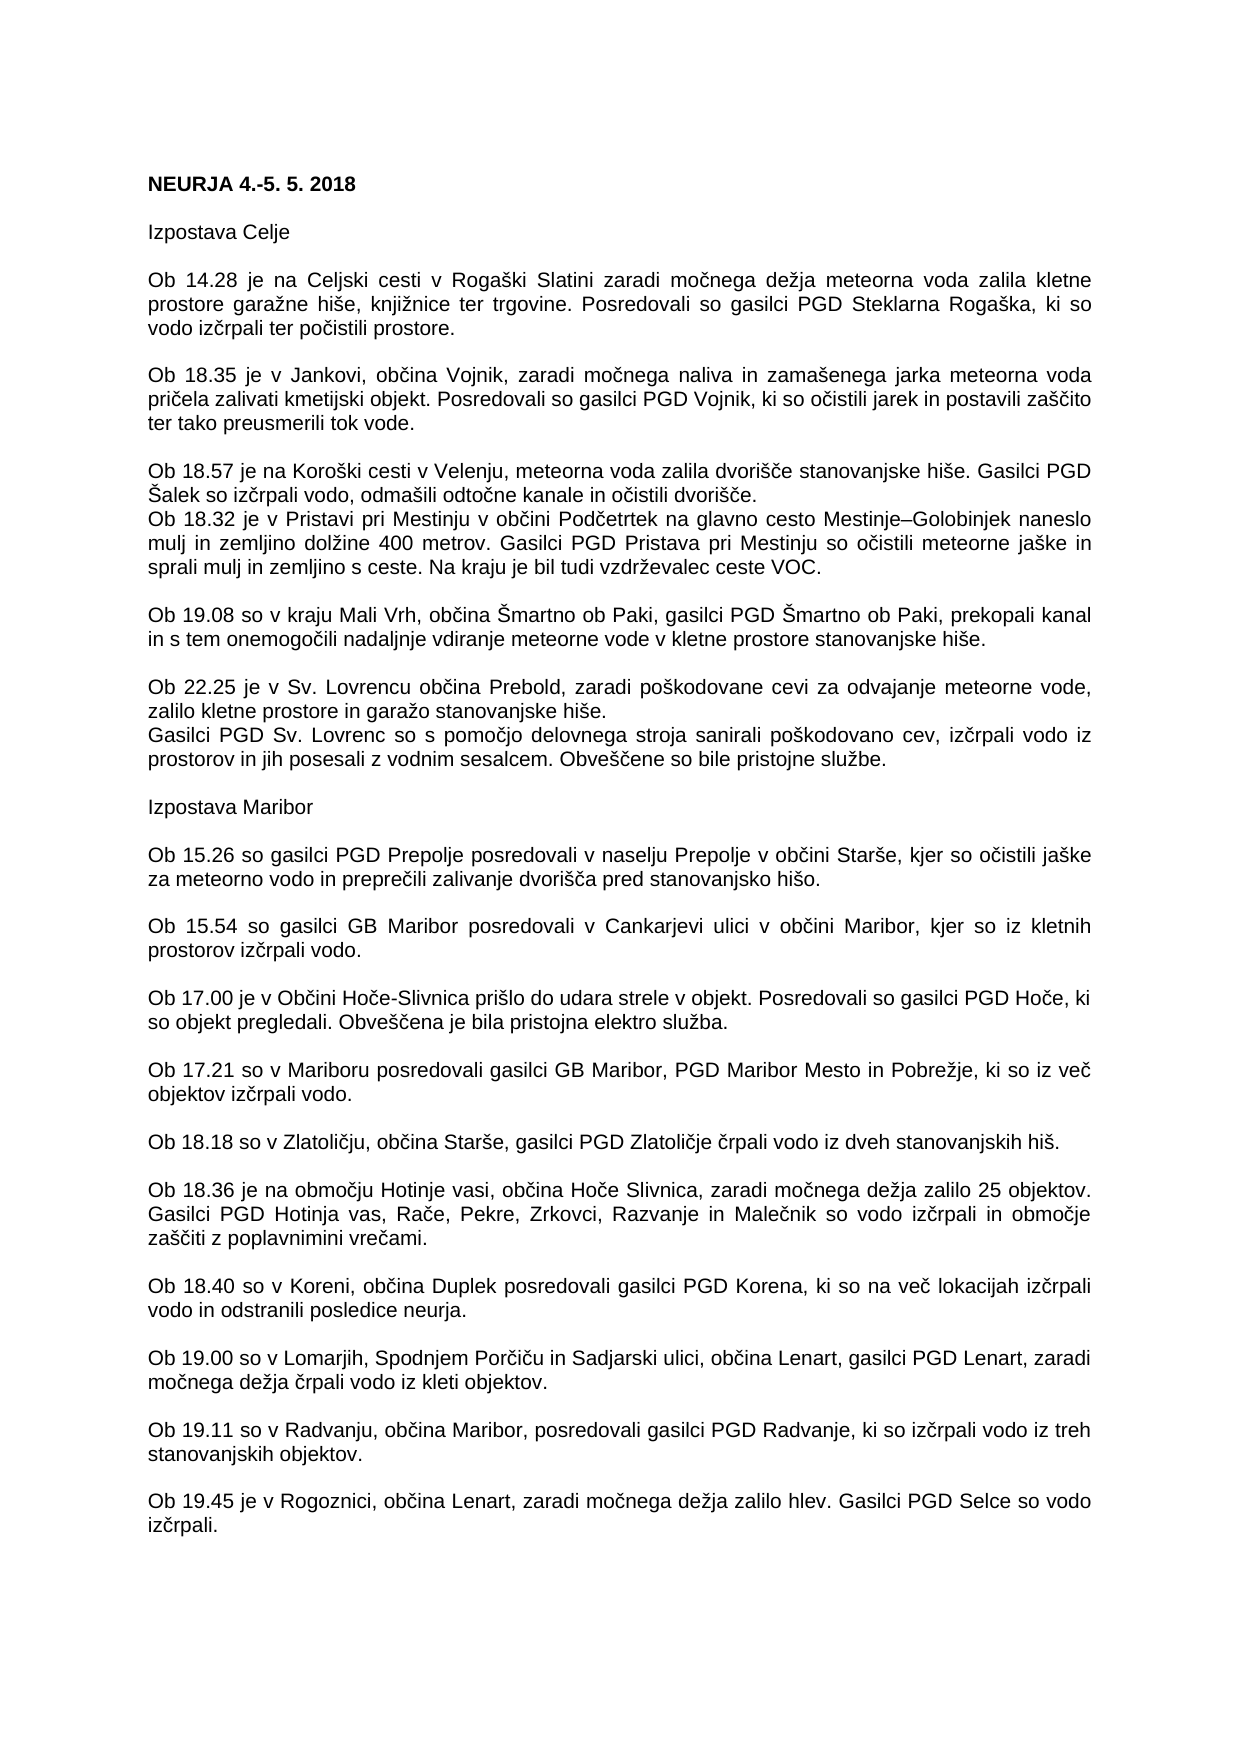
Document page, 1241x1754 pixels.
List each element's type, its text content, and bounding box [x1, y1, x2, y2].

text Ob 14.28 je na Celjski cesti v Rogaški Slatini zaradi močnega dežja meteorna voda zalila kletne prostore garažne hiše, knjižnice ter trgovine. Posredovali so gasilci PGD Steklarna Rogaška, ki so vodo izčrpali ter počistili prostore. [148, 267, 1093, 339]
text Izpostava Maribor [148, 794, 1093, 818]
text Gasilci PGD Sv. Lovrenc so s pomočjo delovnega stroja sanirali poškodovano cev, izčrpali vodo iz prostorov in jih posesali z vodnim sesalcem. Obveščene so bile pristojne službe. [148, 723, 1093, 771]
text Ob 19.45 je v Rogoznici, občina Lenart, zaradi močnega dežja zalilo hlev. Gasilci PGD Selce so vodo izčrpali. [148, 1489, 1093, 1537]
text Ob 22.25 je v Sv. Lovrencu občina Prebold, zaradi poškodovane cevi za odvajanje meteorne vode, zalilo kletne prostore in garažo stanovanjske hiše. [148, 675, 1093, 723]
text Ob 18.36 je na območju Hotinje vasi, občina Hoče Slivnica, zaradi močnega dežja zalilo 25 objektov. Gasilci PGD Hotinja vas, Rače, Pekre, Zrkovci, Razvanje in Malečnik so vodo izčrpali in območje zaščiti z poplavnimini vrečami. [148, 1178, 1093, 1250]
text Ob 19.11 so v Radvanju, občina Maribor, posredovali gasilci PGD Radvanje, ki so izčrpali vodo iz treh stanovanjskih objektov. [148, 1417, 1093, 1465]
text Ob 18.35 je v Jankovi, občina Vojnik, zaradi močnega naliva in zamašenega jarka meteorna voda pričela zalivati kmetijski objekt. Posredovali so gasilci PGD Vojnik, ki so očistili jarek in postavili zaščito ter tako preusmerili tok vode. [148, 363, 1093, 435]
text Ob 18.32 je v Pristavi pri Mestinju v občini Podčetrtek na glavno cesto Mestinje–Golobinjek naneslo mulj in zemljino dolžine 400 metrov. Gasilci PGD Pristava pri Mestinju so očistili meteorne jaške in sprali mulj in zemljino s ceste. Na kraju je bil tudi vzdrževalec ceste VOC. [148, 507, 1093, 579]
text Ob 18.40 so v Koreni, občina Duplek posredovali gasilci PGD Korena, ki so na več lokacijah izčrpali vodo in odstranili posledice neurja. [148, 1274, 1093, 1322]
text Izpostava Celje [148, 219, 1093, 243]
text Ob 18.18 so v Zlatoličju, občina Starše, gasilci PGD Zlatoličje črpali vodo iz dveh stanovanjskih hiš. [148, 1130, 1093, 1154]
text Ob 15.26 so gasilci PGD Prepolje posredovali v naselju Prepolje v občini Starše, kjer so očistili jaške za meteorno vodo in preprečili zalivanje dvorišča pred stanovanjsko hišo. [148, 842, 1093, 890]
text Ob 18.57 je na Koroški cesti v Velenju, meteorna voda zalila dvorišče stanovanjske hiše. Gasilci PGD Šalek so izčrpali vodo, odmašili odtočne kanale in očistili dvorišče. [148, 459, 1093, 507]
text Ob 15.54 so gasilci GB Maribor posredovali v Cankarjevi ulici v občini Maribor, kjer so iz kletnih prostorov izčrpali vodo. [148, 914, 1093, 962]
text NEURJA 4.-5. 5. 2018 [148, 172, 1093, 196]
text Ob 19.00 so v Lomarjih, Spodnjem Porčiču in Sadjarski ulici, občina Lenart, gasilci PGD Lenart, zaradi močnega dežja črpali vodo iz kleti objektov. [148, 1346, 1093, 1393]
text Ob 17.21 so v Mariboru posredovali gasilci GB Maribor, PGD Maribor Mesto in Pobrežje, ki so iz več objektov izčrpali vodo. [148, 1058, 1093, 1106]
text Ob 19.08 so v kraju Mali Vrh, občina Šmartno ob Paki, gasilci PGD Šmartno ob Paki, prekopali kanal in s tem onemogočili nadaljnje vdiranje meteorne vode v kletne prostore stanovanjske hiše. [148, 603, 1093, 651]
text Ob 17.00 je v Občini Hoče-Slivnica prišlo do udara strele v objekt. Posredovali so gasilci PGD Hoče, ki so objekt pregledali. Obveščena je bila pristojna elektro služba. [148, 986, 1093, 1034]
